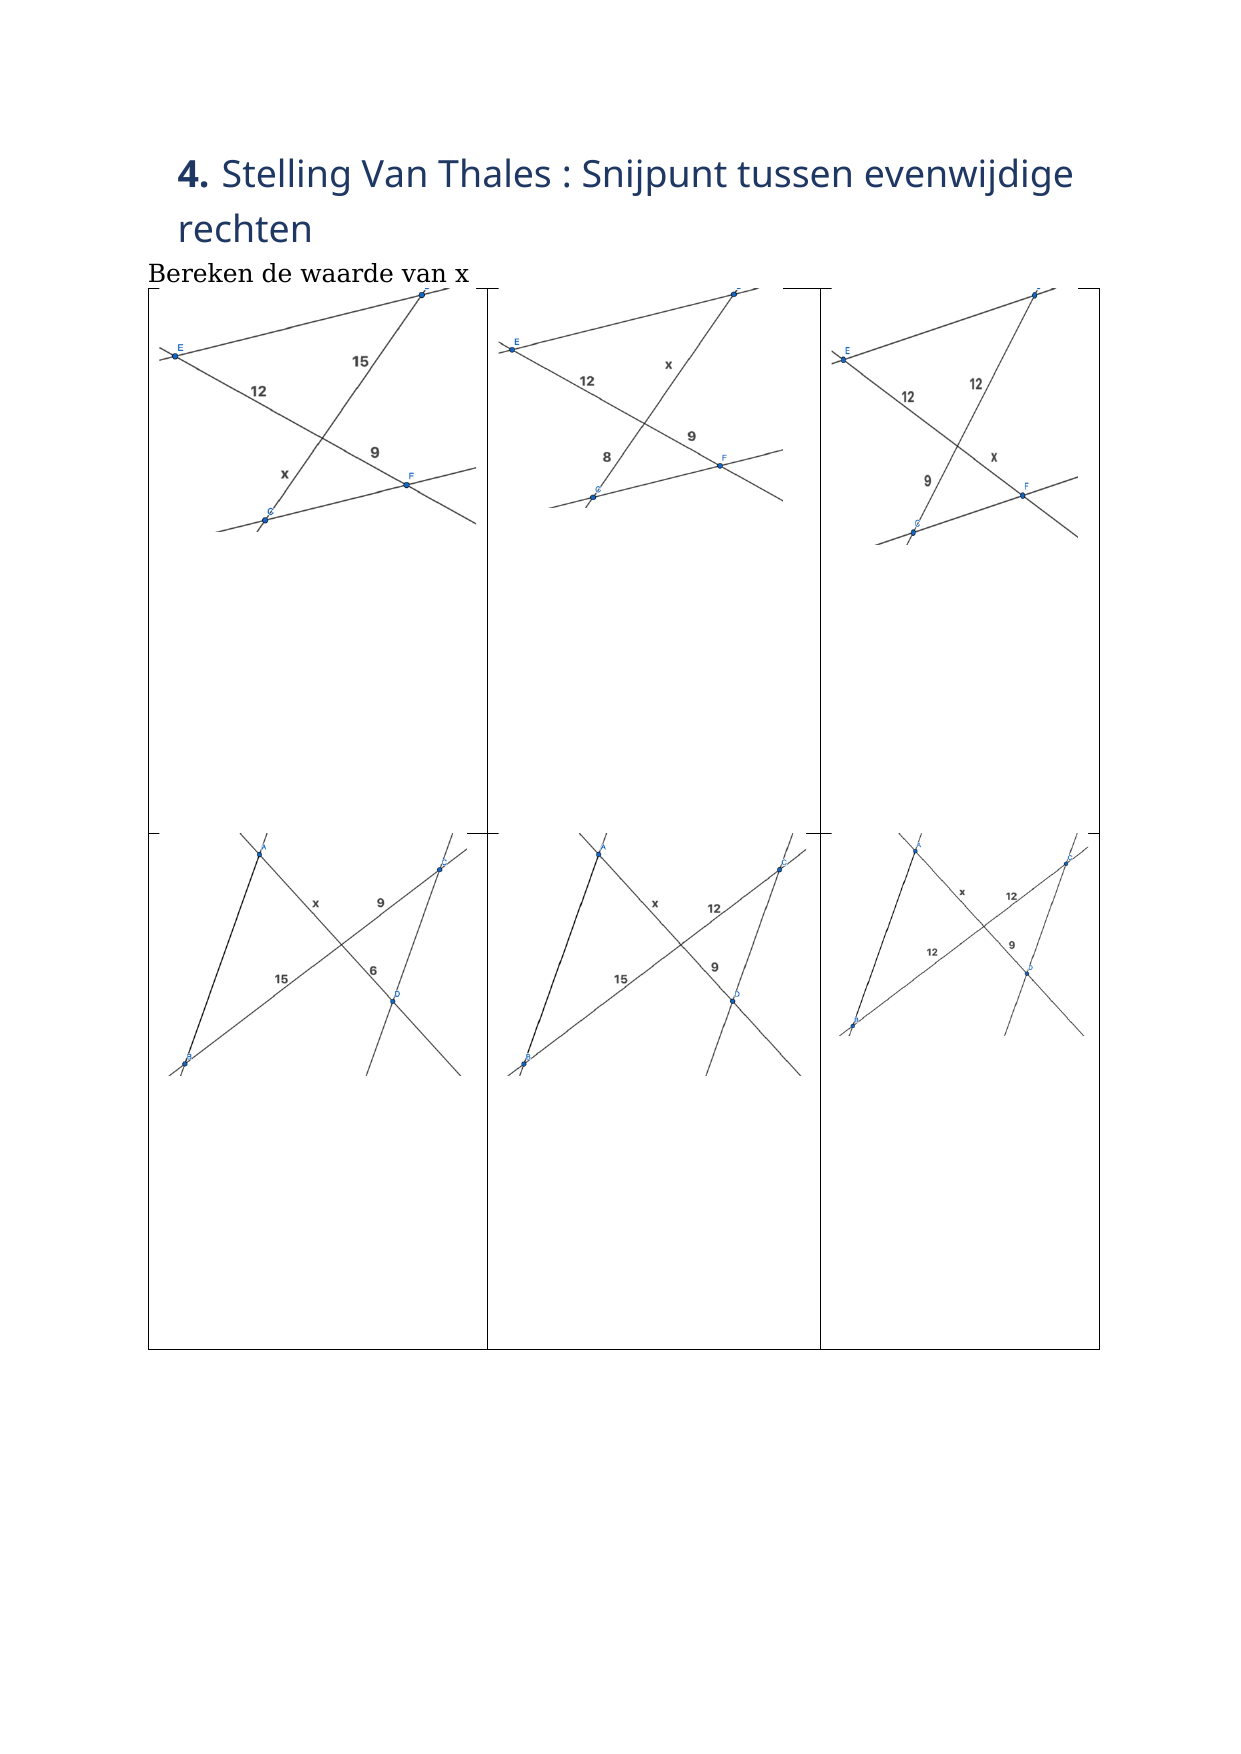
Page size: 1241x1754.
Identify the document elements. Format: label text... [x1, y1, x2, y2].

table_cell [488, 834, 820, 1348]
picture [498, 288, 783, 508]
picture [159, 288, 477, 532]
picture [498, 833, 807, 1076]
table_cell [821, 834, 1099, 1348]
picture [831, 833, 1089, 1036]
text Bereken de waarde van x [148, 258, 1093, 288]
subtitle Stelling Van Thales : Snijpunt tussen evenwijdige rechten [177, 148, 1093, 254]
table_header [149, 289, 487, 833]
picture [831, 288, 1078, 545]
picture [159, 833, 467, 1076]
table_header [488, 289, 820, 833]
table_cell [149, 834, 487, 1348]
table_header [821, 289, 1099, 833]
